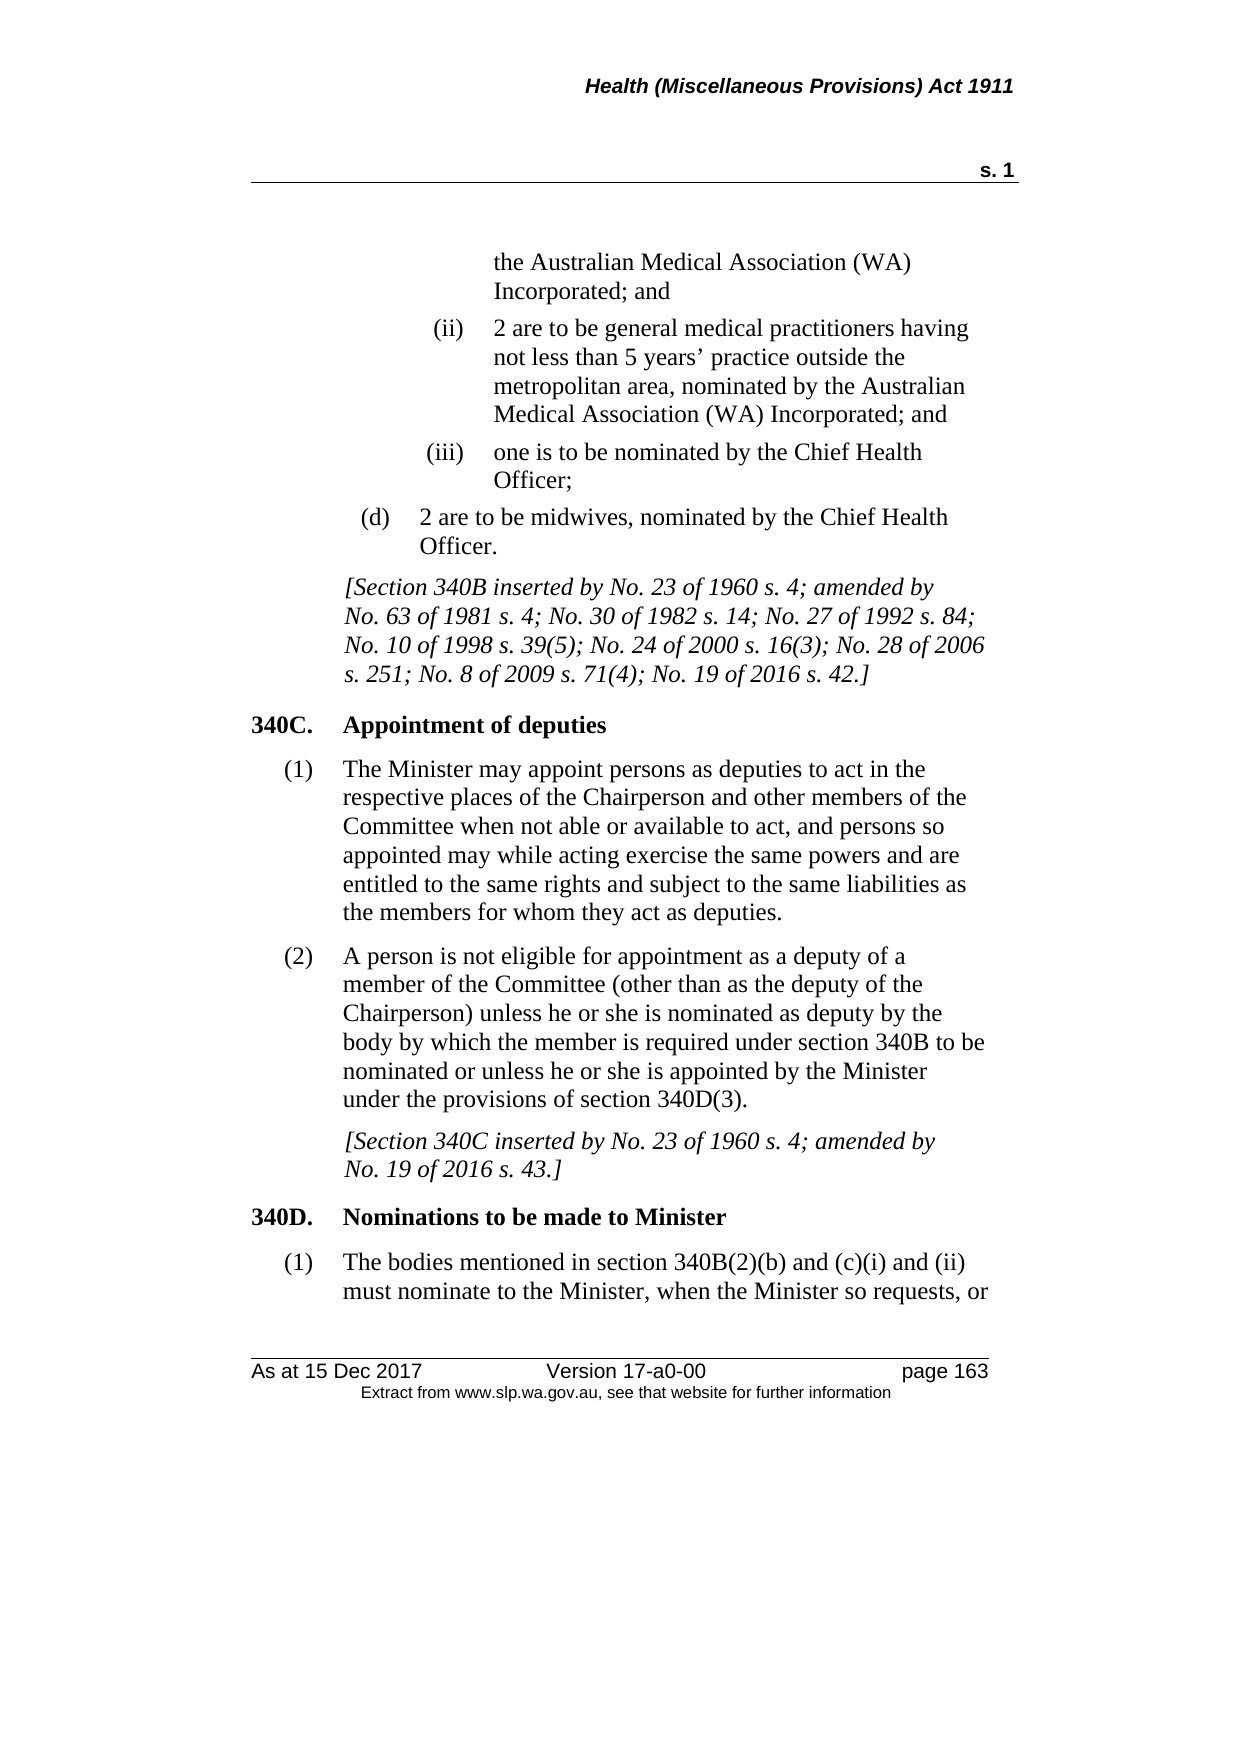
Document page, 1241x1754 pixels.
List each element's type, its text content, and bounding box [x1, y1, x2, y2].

text [Section 340C inserted by No. 23 of 1960 s. 4; amended by No. 19 of 2016 s. 43.] [251, 1126, 989, 1183]
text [251, 247, 989, 305]
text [251, 1247, 989, 1305]
subtitle 340C. Appointment of deputies [251, 710, 989, 739]
text (d) 2 are to be midwives, nominated by the Chief Health Officer. [251, 502, 989, 560]
subtitle 340D. Nominations to be made to Minister [251, 1202, 989, 1231]
text (ii) 2 are to be general medical practitioners having not less than 5 years’ practice outside the metropolitan area, nominated by the Australian Medical Association (WA) Incorporated; and [251, 313, 989, 428]
text (1) The Minister may appoint persons as deputies to act in the respective places of the Chairperson and other members of the Committee when not able or available to act, and persons so appointed may while acting exercise the same powers and are entitled to the same rights and subject to the same liabilities as the members for whom they act as deputies. [251, 754, 989, 926]
text (iii) one is to be nominated by the Chief Health Officer; [251, 437, 989, 494]
text [Section 340B inserted by No. 23 of 1960 s. 4; amended by No. 63 of 1981 s. 4; No. 30 of 1982 s. 14; No. 27 of 1992 s. 84; No. 10 of 1998 s. 39(5); No. 24 of 2000 s. 16(3); No. 28 of 2006 s. 251; No. 8 of 2009 s. 71(4); No. 19 of 2016 s. 42.] [251, 572, 989, 687]
text (2) A person is not eligible for appointment as a deputy of a member of the Committee (other than as the deputy of the Chairperson) unless he or she is nominated as deputy by the body by which the member is required under section 340B to be nominated or unless he or she is appointed by the Minister under the provisions of section 340D(3). [251, 941, 989, 1113]
